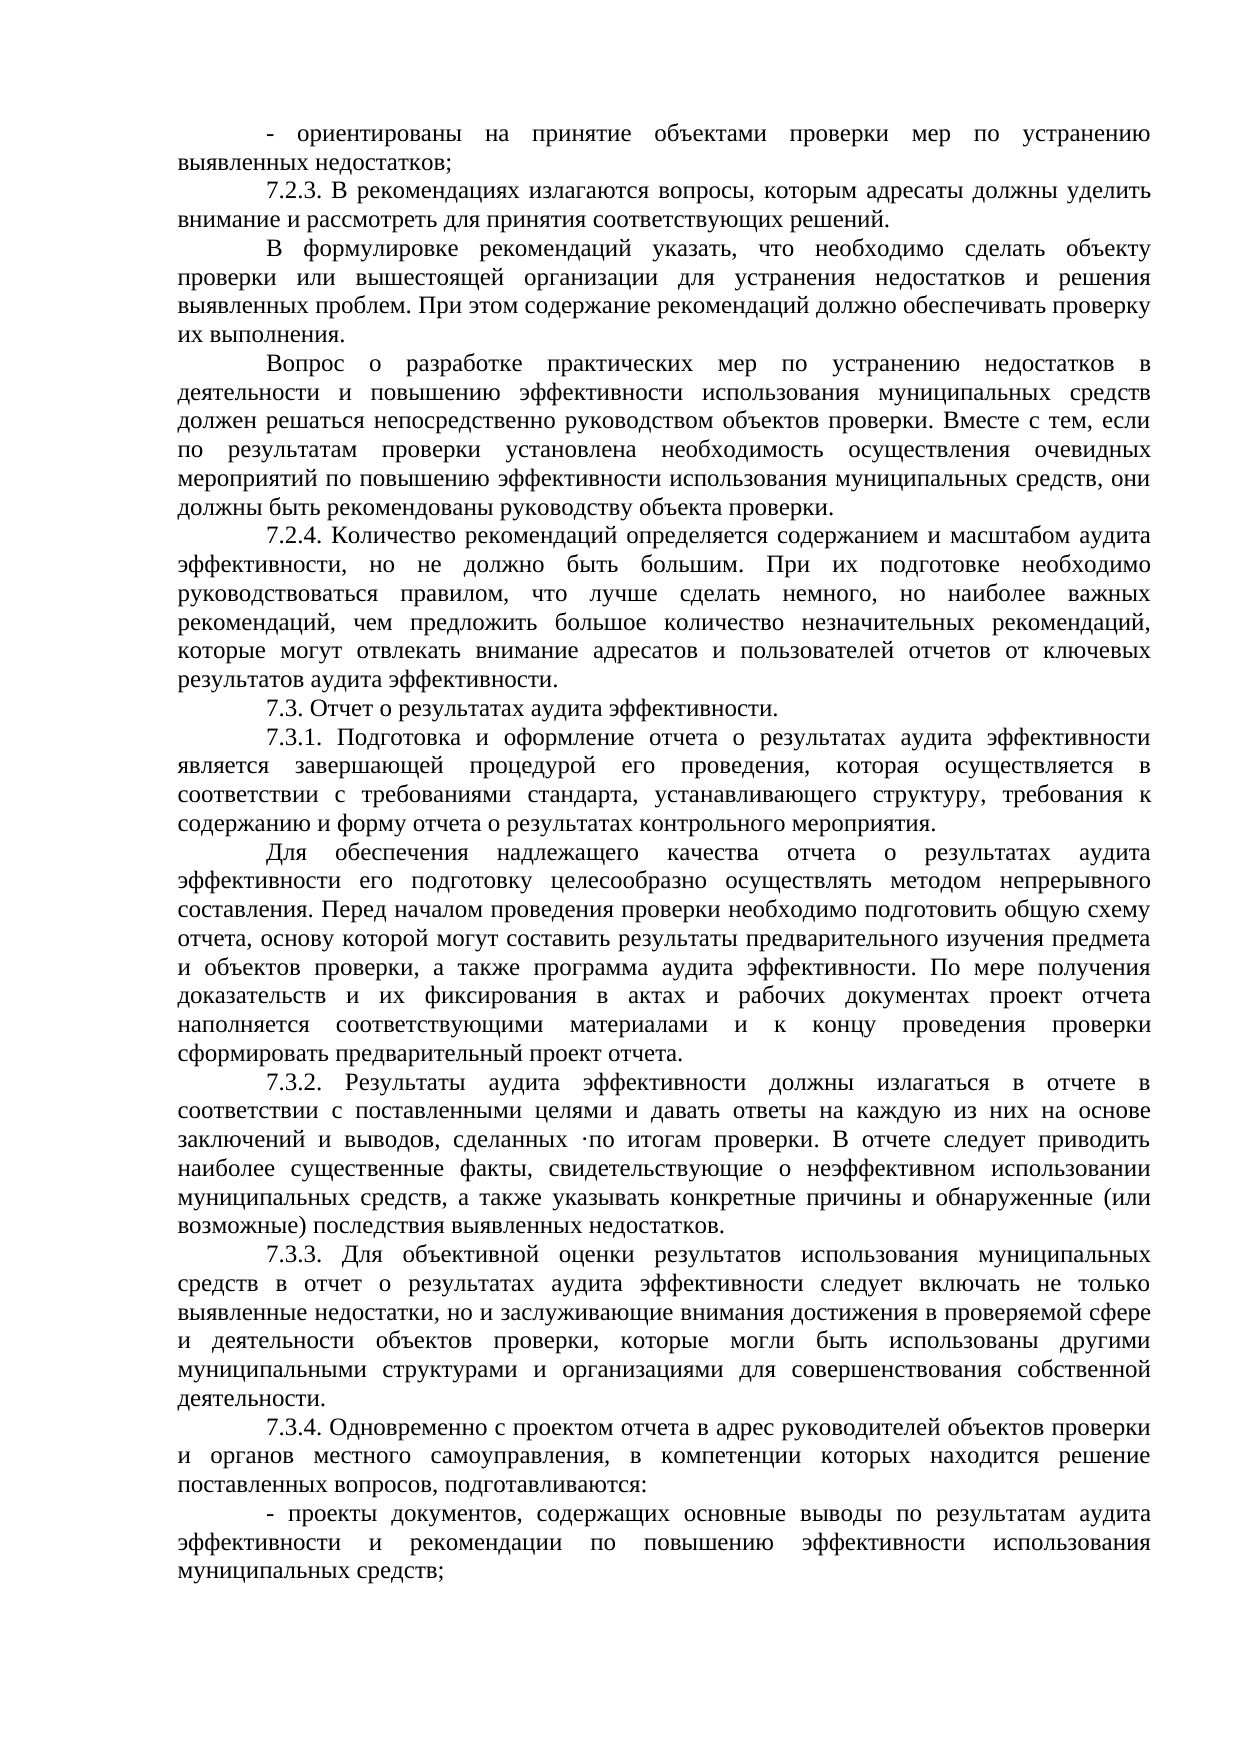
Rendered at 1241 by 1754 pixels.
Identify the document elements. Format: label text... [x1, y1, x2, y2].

text 7.3.2. Результаты аудита эффективности должны излагаться в отчете в соответствии с поставленными целями и давать ответы на каждую из них на основе заключений и выводов, сделанных ·по итогам проверки. В отчете следует приводить наиболее существенные факты, свидетельствующие о неэффективном использовании муниципальных средств, а также указывать конкретные причины и обнаруженные (или возможные) последствия выявленных недостатков. [177, 1067, 1152, 1239]
text Вопрос о разработке практических мер по устранению недостатков в деятельности и повышению эффективности использования муниципальных средств должен решаться непосредственно руководством объектов проверки. Вместе с тем, если по результатам проверки установлена необходимость осуществления очевидных мероприятий по повышению эффективности использования муниципальных средств, они должны быть рекомендованы руководству объекта проверки. [177, 348, 1152, 521]
text 7.3. Отчет о результатах аудита эффективности. [177, 693, 1152, 722]
text 7.2.3. В рекомендациях излагаются вопросы, которым адресаты должны уделить внимание и рассмотреть для принятия соответствующих решений. [177, 176, 1152, 233]
text - ориентированы на принятие объектами проверки мер по устранению выявленных недостатков; [177, 118, 1152, 176]
text В формулировке рекомендаций указать, что необходимо сделать объекту проверки или вышестоящей организации для устранения недостатков и решения выявленных проблем. При этом содержание рекомендаций должно обеспечивать проверку их выполнения. [177, 233, 1152, 348]
text 7.3.4. Одновременно с проектом отчета в адрес руководителей объектов проверки и органов местного самоуправления, в компетенции которых находится решение поставленных вопросов, подготавливаются: [177, 1412, 1152, 1498]
text Для обеспечения надлежащего качества отчета о результатах аудита эффективности его подготовку целесообразно осуществлять методом непрерывного составления. Перед началом проведения проверки необходимо подготовить общую схему отчета, основу которой могут составить результаты предварительного изучения предмета и объектов проверки, а также программа аудита эффективности. По мере получения доказательств и их фиксирования в актах и рабочих документах проект отчета наполняется соответствующими материалами и к концу проведения проверки сформировать предварительный проект отчета. [177, 837, 1152, 1067]
text 7.2.4. Количество рекомендаций определяется содержанием и масштабом аудита эффективности, но не должно быть большим. При их подготовке необходимо руководствоваться правилом, что лучше сделать немного, но наиболее важных рекомендаций, чем предложить большое количество незначительных рекомендаций, которые могут отвлекать внимание адресатов и пользователей отчетов от ключевых результатов аудита эффективности. [177, 521, 1152, 693]
text 7.3.3. Для объективной оценки результатов использования муниципальных средств в отчет о результатах аудита эффективности следует включать не только выявленные недостатки, но и заслуживающие внимания достижения в проверяемой сфере и деятельности объектов проверки, которые могли быть использованы другими муниципальными структурами и организациями для совершенствования собственной деятельности. [177, 1239, 1152, 1412]
text 7.3.1. Подготовка и оформление отчета о результатах аудита эффективности является завершающей процедурой его проведения, которая осуществляется в соответствии с требованиями стандарта, устанавливающего структуру, требования к содержанию и форму отчета о результатах контрольного мероприятия. [177, 722, 1152, 837]
text - проекты документов, содержащих основные выводы по результатам аудита эффективности и рекомендации по повышению эффективности использования муниципальных средств; [177, 1498, 1152, 1584]
